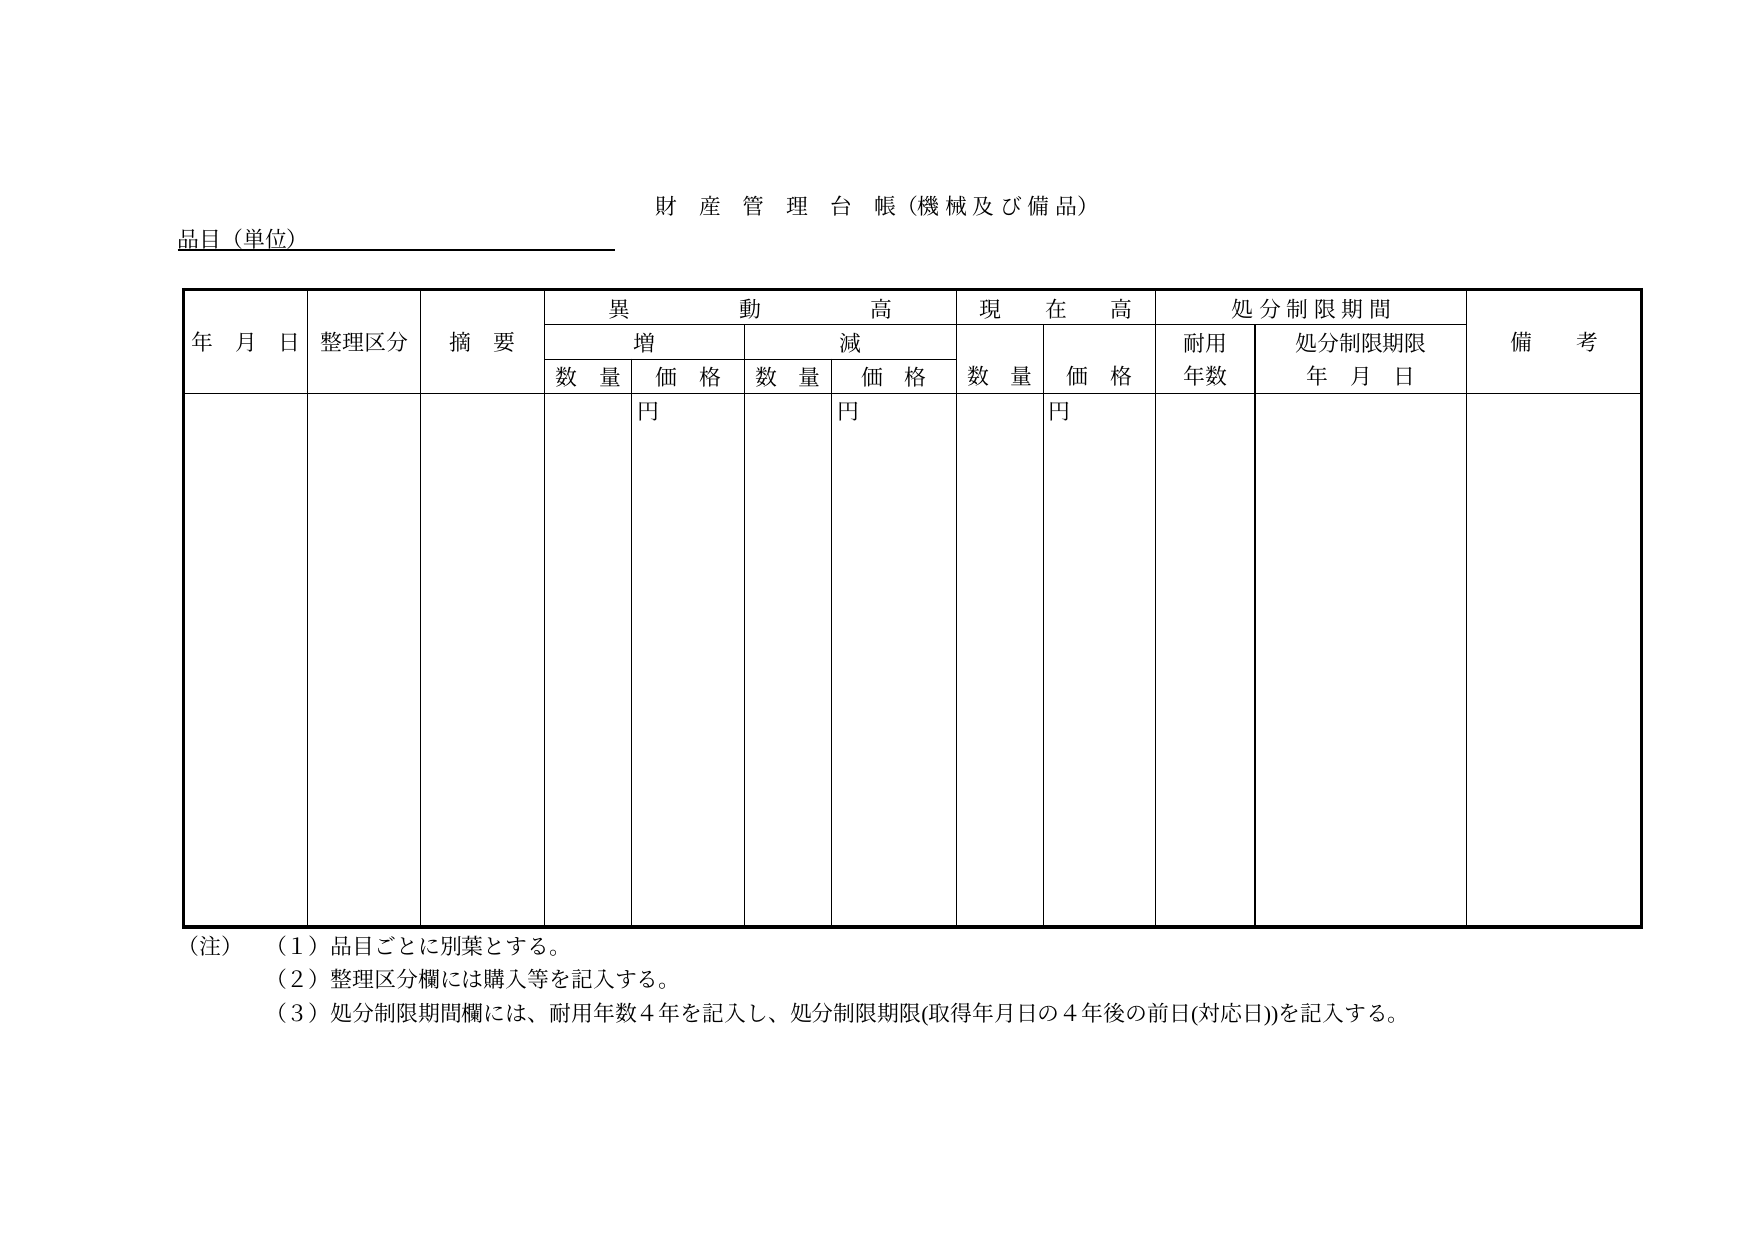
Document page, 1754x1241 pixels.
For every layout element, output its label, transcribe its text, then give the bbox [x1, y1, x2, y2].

table_cell 数 量 [545, 360, 631, 393]
table_cell 耐用 年数 [1156, 325, 1254, 393]
table_cell [745, 394, 831, 925]
table_cell [421, 394, 544, 925]
table_header 年 月 日 [185, 291, 307, 393]
table_cell [545, 394, 631, 925]
table_header 備 考 [1467, 291, 1640, 393]
text （注） （１）品目ごとに別葉とする。 [177, 928, 1577, 962]
table_cell 処分制限期限 年 月 日 [1256, 325, 1466, 393]
table_cell 円 [832, 394, 956, 925]
table_header 異 動 高 [545, 291, 956, 324]
table_header 処 分 制 限 期 間 [1156, 291, 1466, 324]
table_cell [957, 394, 1043, 925]
table_cell 減 [745, 325, 956, 358]
text （２）整理区分欄には購入等を記入する。 [177, 962, 1577, 995]
table_cell 数 量 [957, 325, 1043, 393]
table_cell 価 格 [1044, 325, 1155, 393]
table_cell [308, 394, 420, 925]
table_cell 円 [632, 394, 744, 925]
table_cell 価 格 [632, 360, 744, 393]
text 財 産 管 理 台 帳（機 械 及 び 備 品） [177, 188, 1577, 221]
text 品目（単位） [177, 221, 1577, 254]
table_cell 増 [545, 325, 744, 358]
table_cell [185, 394, 307, 925]
table_header 摘 要 [421, 291, 544, 393]
table_cell 価 格 [832, 360, 956, 393]
text （３）処分制限期間欄には、耐用年数４年を記入し、処分制限期限(取得年月日の４年後の前日(対応日))を記入する。 [177, 995, 1577, 1028]
table_cell [1156, 394, 1254, 925]
table_header 整理区分 [308, 291, 420, 393]
table_cell [1467, 394, 1640, 925]
table_cell [1256, 394, 1466, 925]
table_cell 数 量 [745, 360, 831, 393]
table_cell 円 [1044, 394, 1155, 925]
table_header 現 在 高 [957, 291, 1155, 324]
